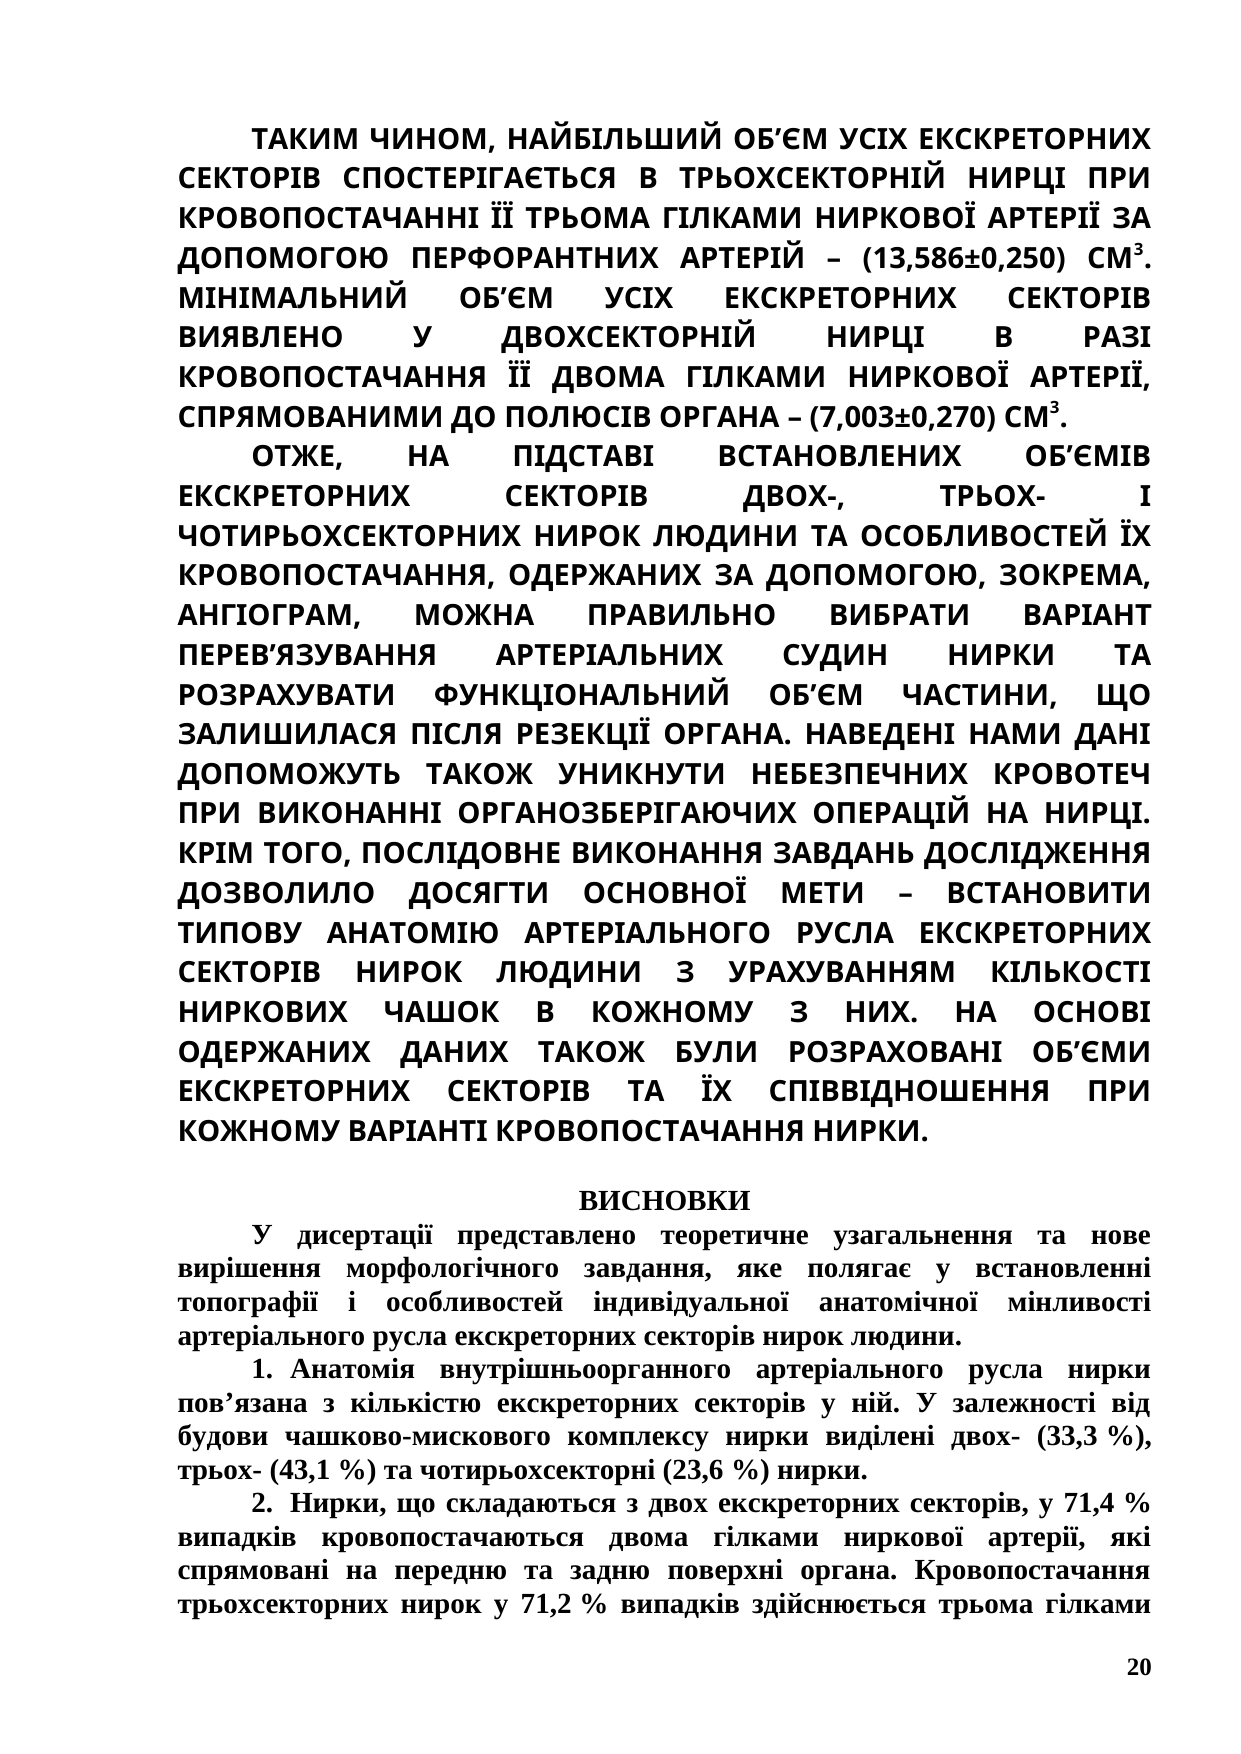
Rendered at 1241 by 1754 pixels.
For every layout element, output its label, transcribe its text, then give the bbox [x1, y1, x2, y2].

list Анатомія внутрішньоорганного артеріального русла нирки пов’язана з кількістю екскреторних секторів у ній. У залежності від будови чашково-мискового комплексу нирки виділені двох- (33,3 %), трьох- (43,1 %) та чотирьохсекторні (23,6 %) нирки. [177, 1351, 1152, 1485]
text ВИСНОВКИ [177, 1183, 1152, 1217]
text Отже, на підставі встановлених об’ємів екскреторних секторів двох-, трьох- і чотирьохсекторних нирок людини та особливостей їх кровопостачання, одержаних за допомогою, зокрема, ангіограм, можна правильно вибрати варіант перев’язування артеріальних судин нирки та розрахувати функціональний об’єм частини, що залишилася після резекції органа. Наведені нами дані допоможуть також уникнути небезпечних кровотеч при виконанні органозберігаючих операцій на нирці. Крім того, послідовне виконання завдань дослідження дозволило досягти основної мети – встановити типову анатомію артеріального русла екскреторних секторів нирок людини з урахуванням кількості ниркових чашок в кожному з них. На основі одержаних даних також були розраховані об’єми екскреторних секторів та їх співвідношення при кожному варіанті кровопостачання нирки. [177, 436, 1152, 1150]
text Таким чином, найбільший об’єм усіх екскреторних секторів спостерігається в трьохсекторній нирці при кровопостачанні її трьома гілками ниркової артерії за допомогою перфорантних артерій – (13,586±0,250) см3. Мінімальний об’єм усіх екскреторних секторів виявлено у двохсекторній нирці в разі кровопостачання її двома гілками ниркової артерії, спрямованими до полюсів органа – (7,003±0,270) см3. [177, 118, 1152, 436]
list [177, 1485, 1152, 1619]
text У дисертації представлено теоретичне узагальнення та нове вирішення морфологічного завдання, яке полягає у встановленні топографії і особливостей індивідуальної анатомічної мінливості артеріального русла екскреторних секторів нирок людини. [177, 1217, 1152, 1351]
